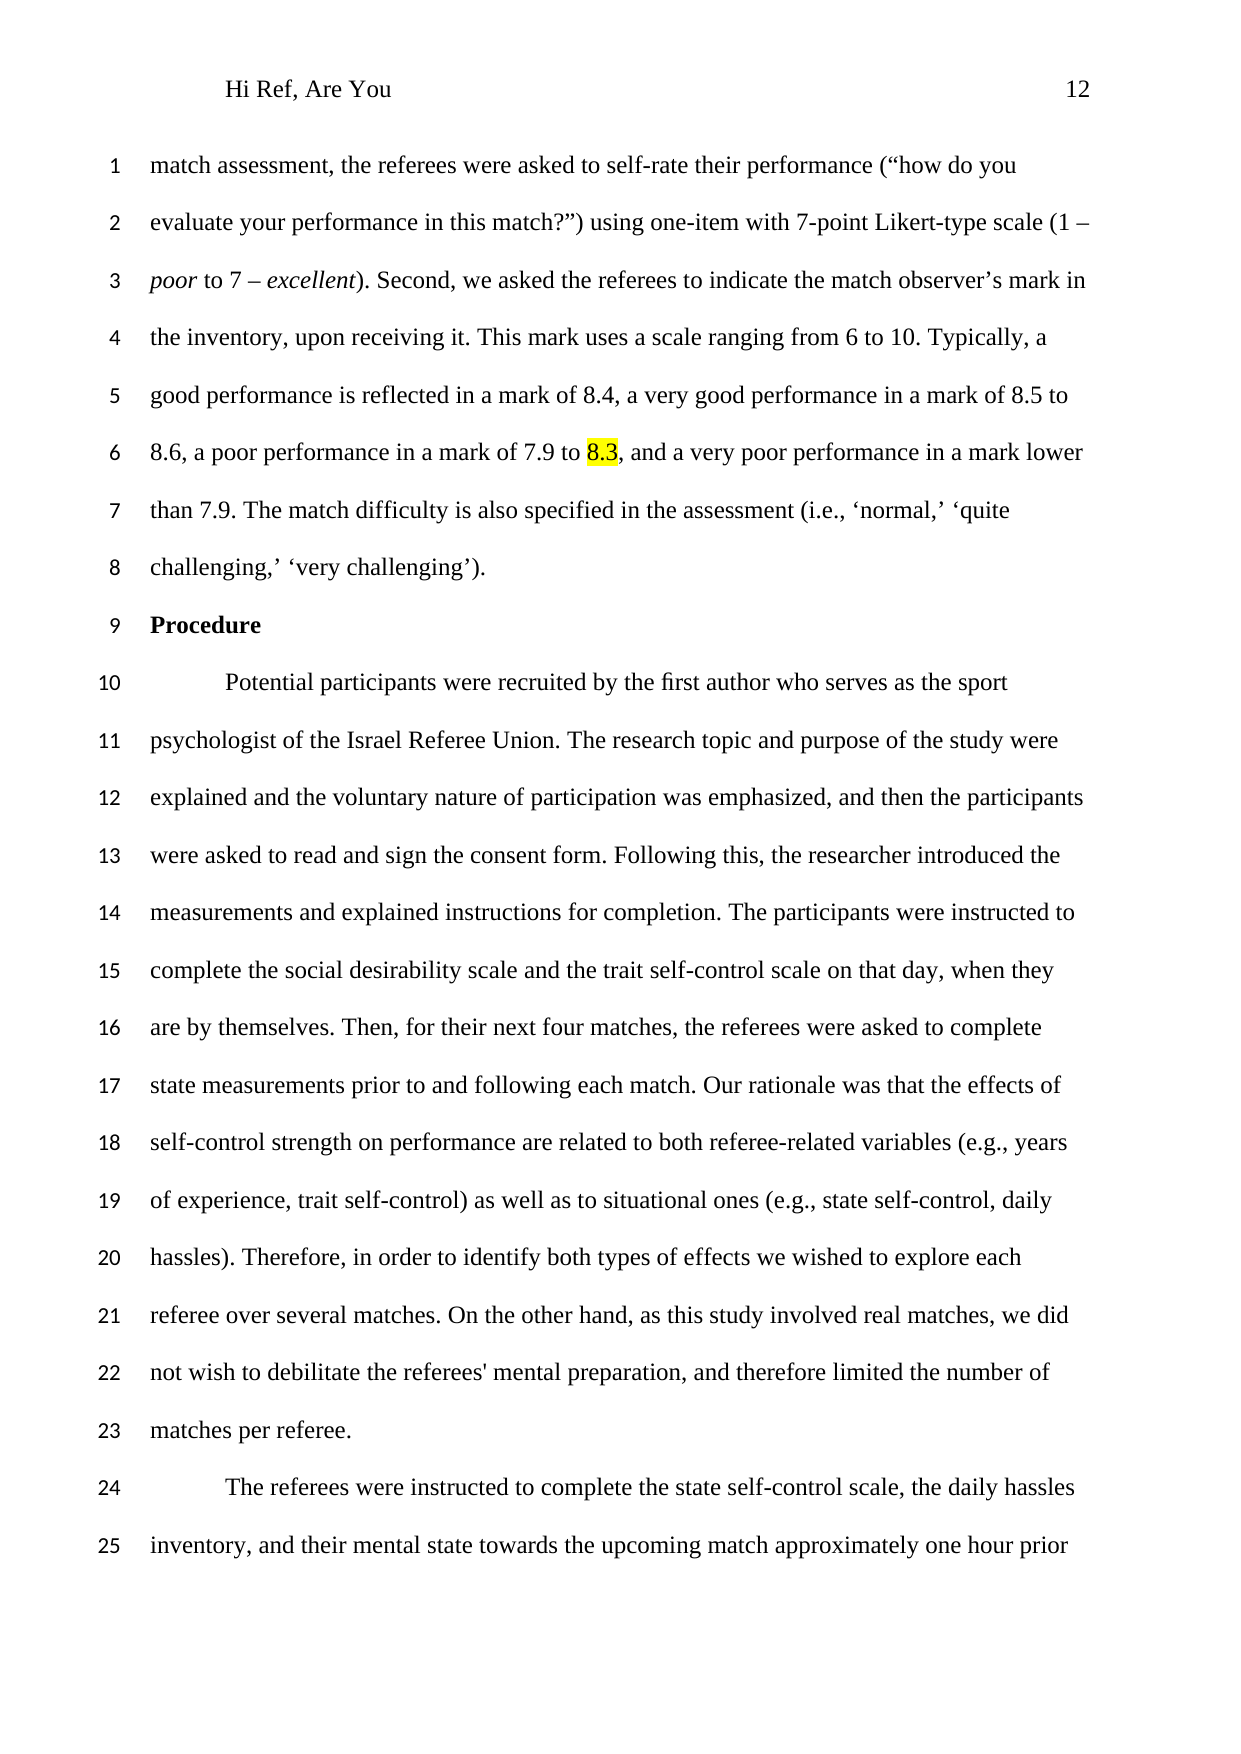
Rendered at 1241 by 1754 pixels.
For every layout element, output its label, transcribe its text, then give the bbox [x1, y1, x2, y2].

text Potential participants were recruited by the ﬁrst author who serves as the sport psychologist of the Israel Referee Union. The research topic and purpose of the study were explained and the voluntary nature of participation was emphasized, and then the participants were asked to read and sign the consent form. Following this, the researcher introduced the measurements and explained instructions for completion. The participants were instructed to complete the social desirability scale and the trait self-control scale on that day, when they are by themselves. Then, for their next four matches, the referees were asked to complete state measurements prior to and following each match. Our rationale was that the effects of self-control strength on performance are related to both referee-related variables (e.g., years of experience, trait self-control) as well as to situational ones (e.g., state self-control, daily hassles). Therefore, in order to identify both types of effects we wished to explore each referee over several matches. On the other hand, as this study involved real matches, we did not wish to debilitate the referees' mental preparation, and therefore limited the number of matches per referee. [150, 667, 1090, 1444]
text match assessment, the referees were asked to self-rate their performance (“how do you evaluate your performance in this match?”) using one-item with 7-point Likert-type scale (1 – poor to 7 – excellent). Second, we asked the referees to indicate the match observer’s mark in the inventory, upon receiving it. This mark uses a scale ranging from 6 to 10. Typically, a good performance is reflected in a mark of 8.4, a very good performance in a mark of 8.5 to 8.6, a poor performance in a mark of 7.9 to 8.3, and a very poor performance in a mark lower than 7.9. The match difficulty is also specified in the assessment (i.e., ‘normal,’ ‘quite challenging,’ ‘very challenging’). [150, 150, 1090, 581]
text Procedure [150, 610, 1090, 639]
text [150, 1472, 1090, 1559]
